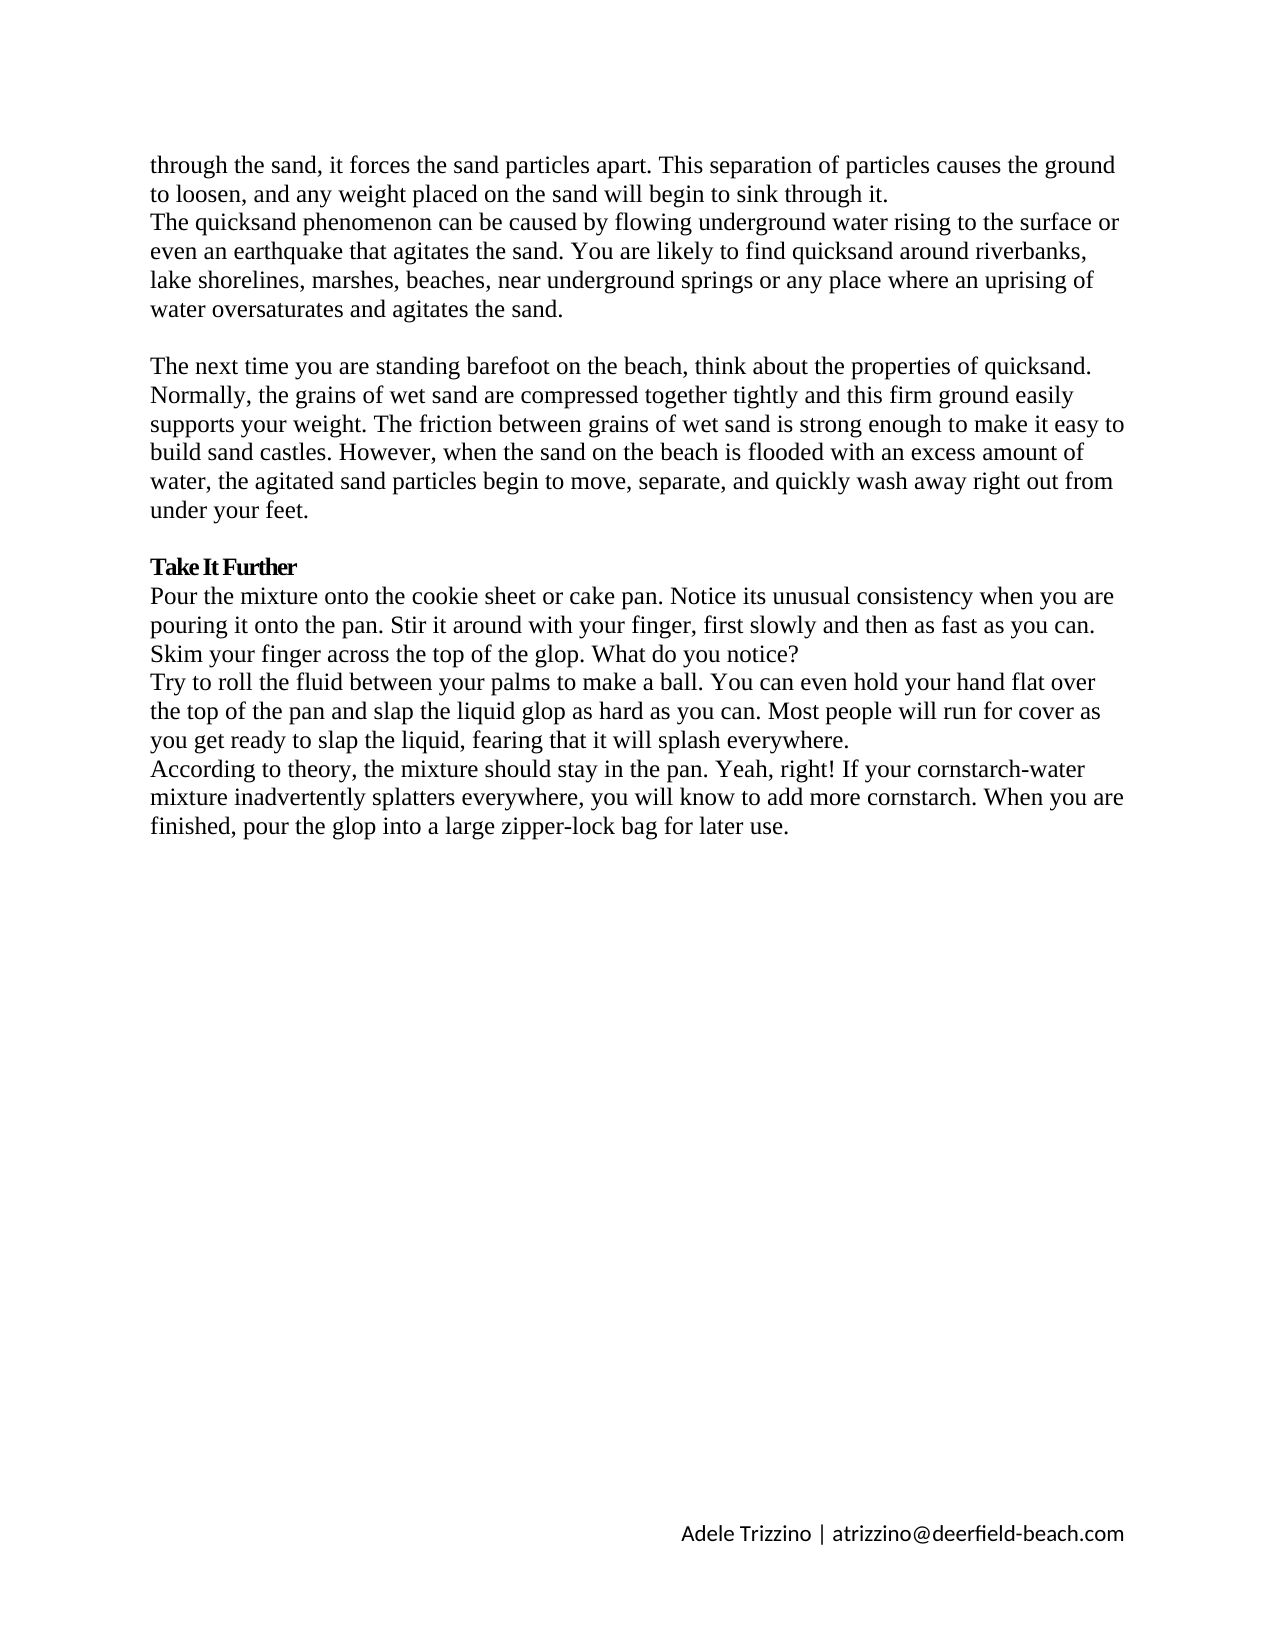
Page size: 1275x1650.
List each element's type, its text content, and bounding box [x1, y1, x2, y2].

text The next time you are standing barefoot on the beach, think about the properties of quicksand. Normally, the grains of wet sand are compressed together tightly and this firm ground easily supports your weight. The friction between grains of wet sand is strong enough to make it easy to build sand castles. However, when the sand on the beach is flooded with an excess amount of water, the agitated sand particles begin to move, separate, and quickly wash away right out from under your feet. [150, 351, 1125, 524]
subtitle Take It Further [150, 552, 1125, 581]
text Pour the mixture onto the cookie sheet or cake pan. Notice its unusual consistency when you are pouring it onto the pan. Stir it around with your finger, first slowly and then as fast as you can. Skim your finger across the top of the glop. What do you notice? Try to roll the fluid between your palms to make a ball. You can even hold your hand flat over the top of the pan and slap the liquid glop as hard as you can. Most people will run for cover as you get ready to slap the liquid, fearing that it will splash everywhere. According to theory, the mixture should stay in the pan. Yeah, right! If your cornstarch-water mixture inadvertently splatters everywhere, you will know to add more cornstarch. When you are finished, pour the glop into a large zipper-lock bag for later use. [150, 581, 1125, 840]
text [150, 150, 1125, 351]
